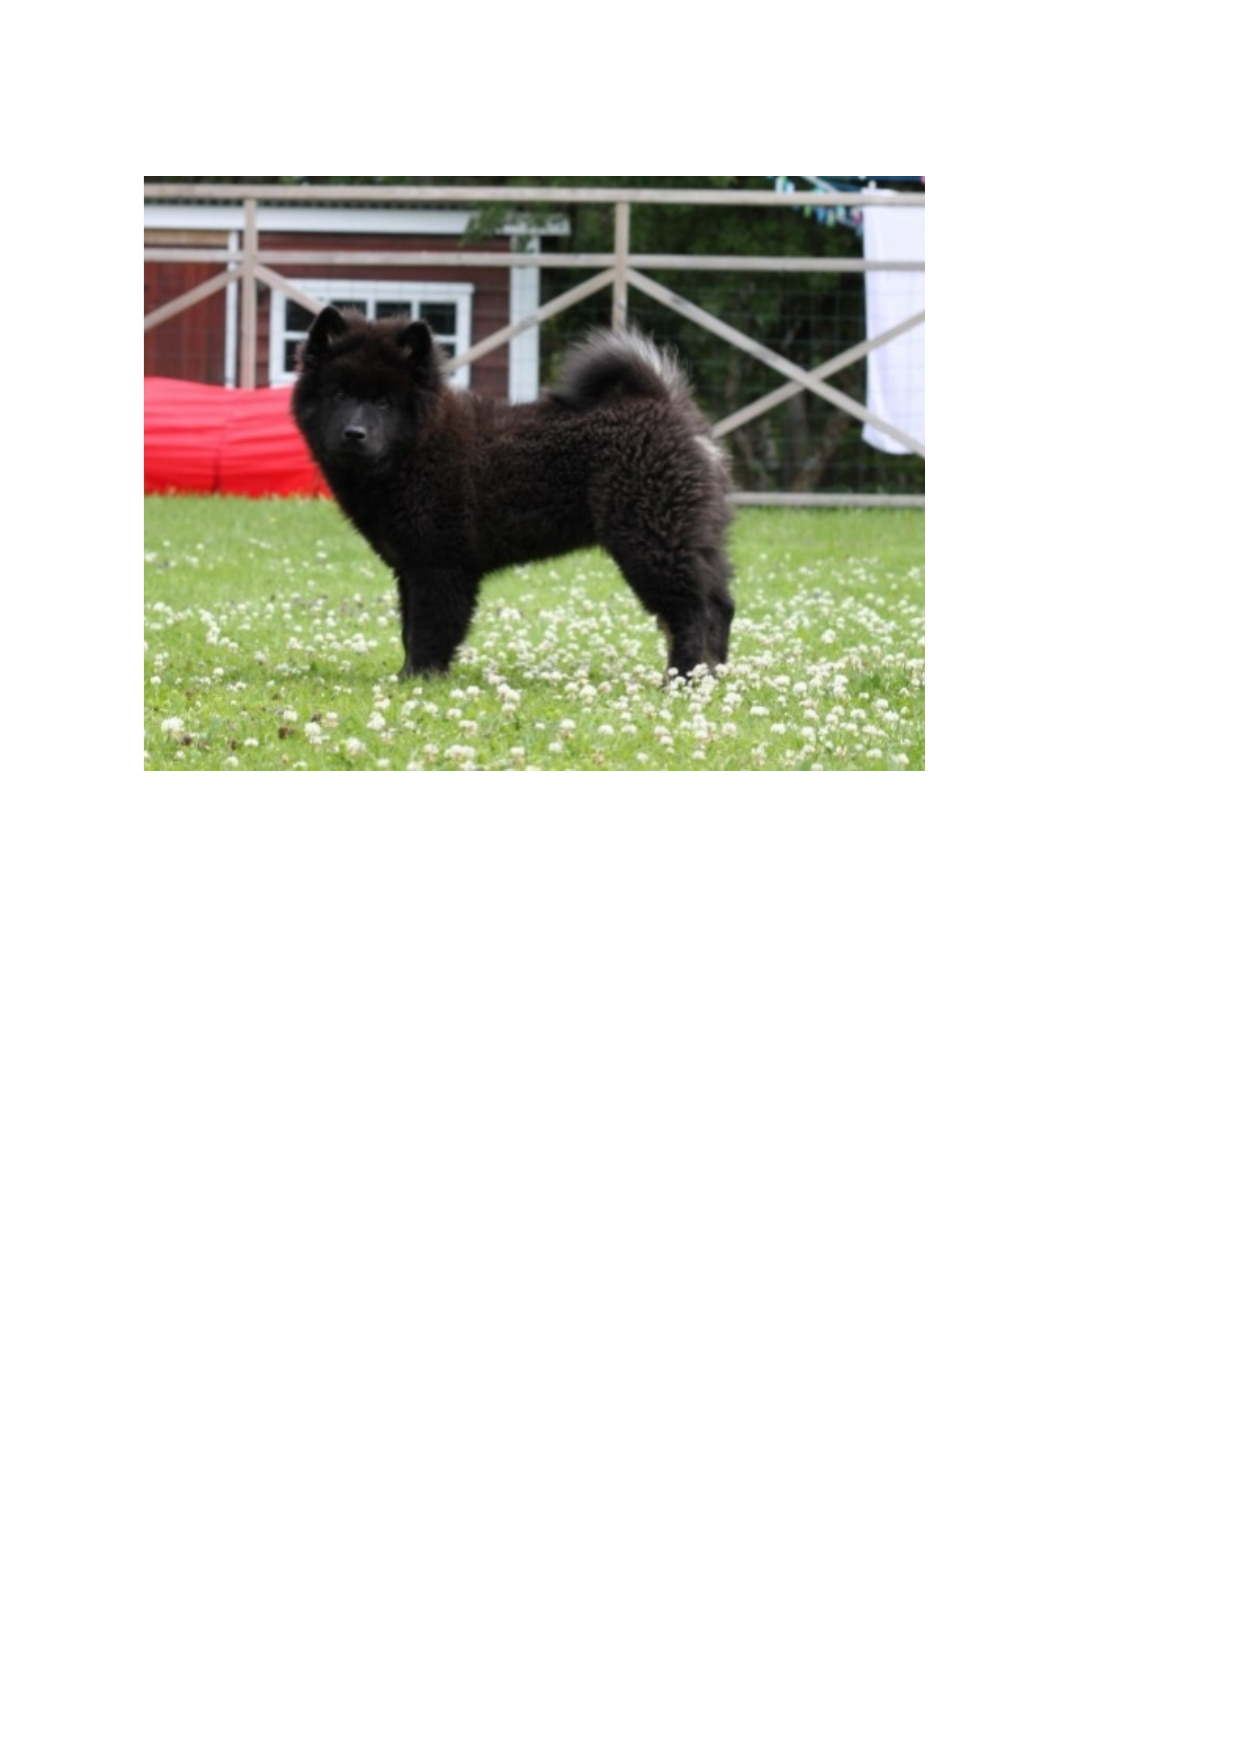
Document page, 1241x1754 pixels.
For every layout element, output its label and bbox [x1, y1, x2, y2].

picture [143, 176, 925, 771]
table_header [103, 148, 1240, 800]
